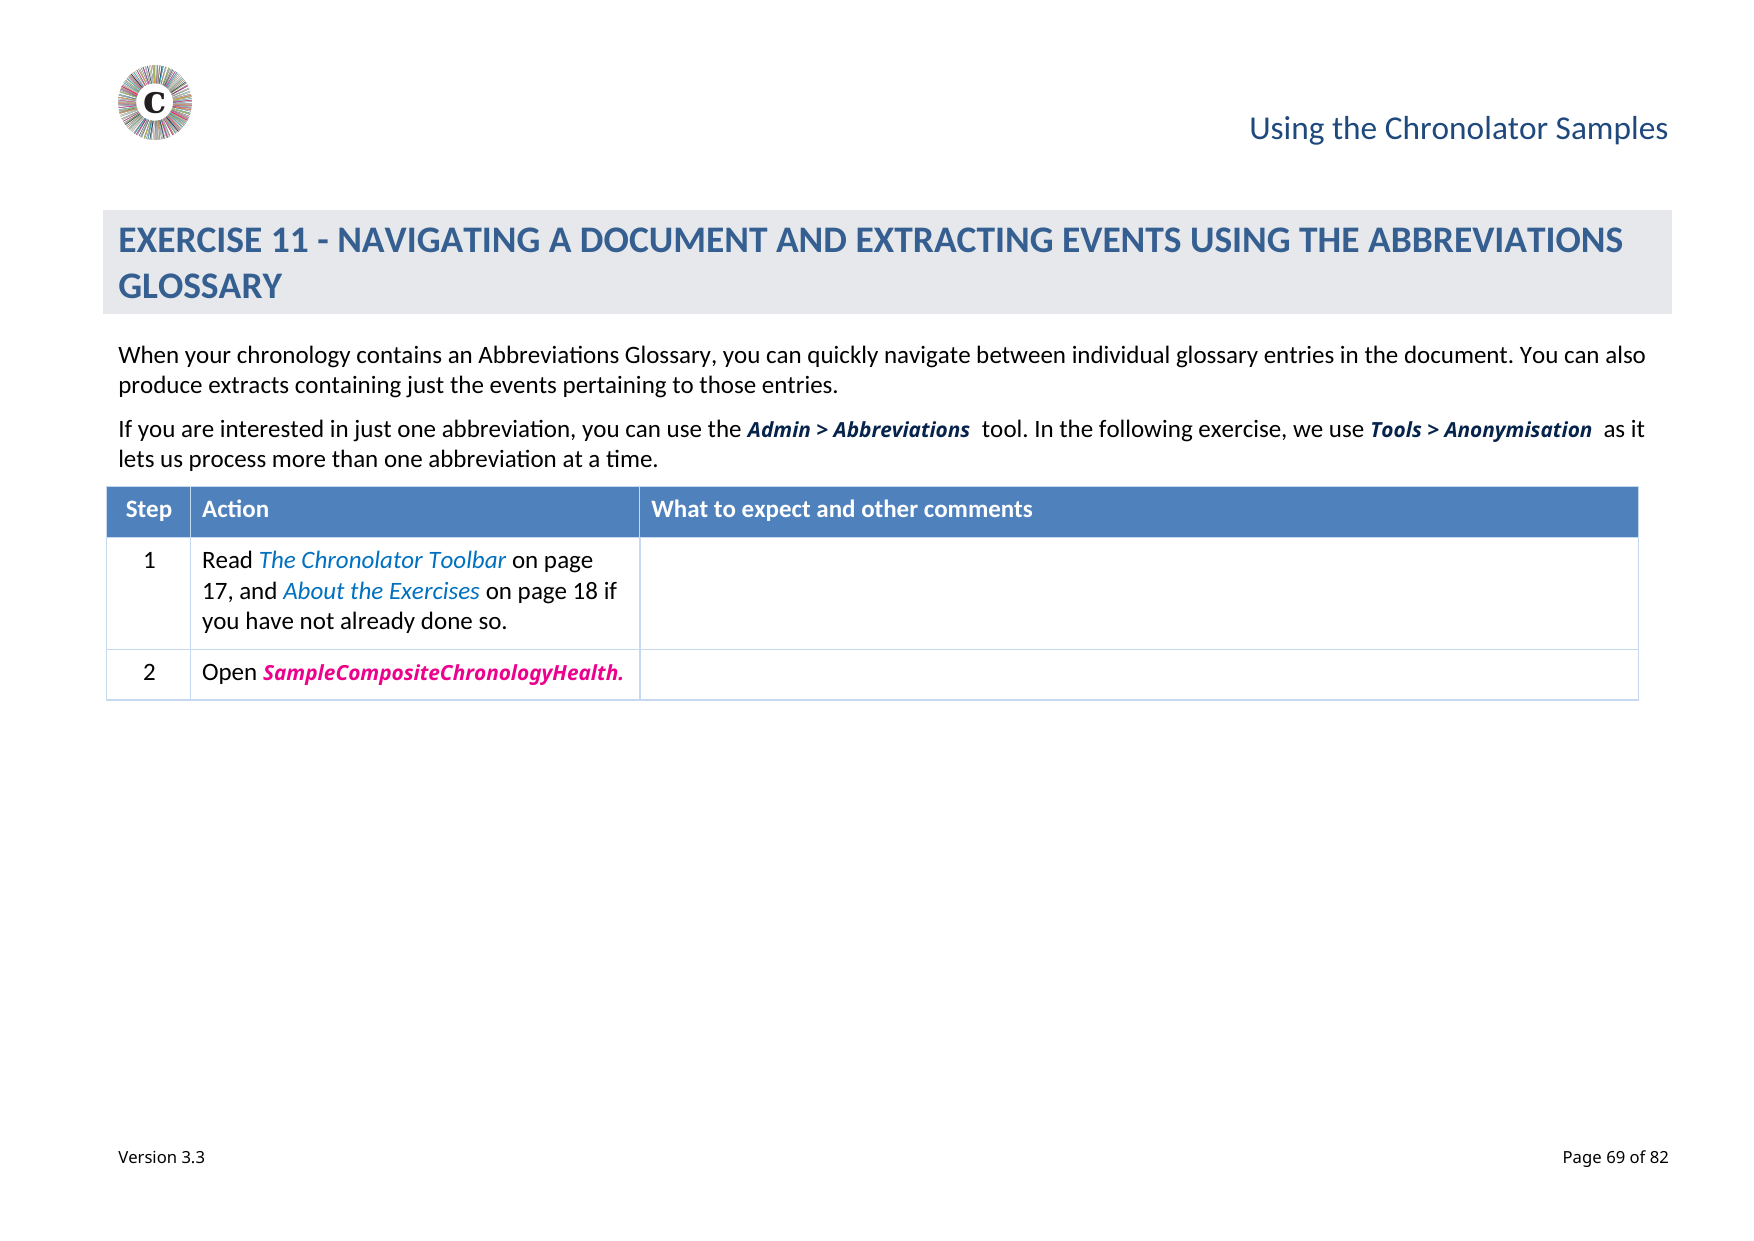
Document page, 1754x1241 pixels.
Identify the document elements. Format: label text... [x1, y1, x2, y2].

table_cell [107, 538, 190, 648]
table_cell [107, 650, 190, 699]
table_header Step [107, 487, 190, 537]
picture [118, 65, 192, 140]
table_cell [641, 538, 1638, 648]
text If you are interested in just one abbreviation, you can use the Admin > Abbreviations tool. In the following exercise, we use Tools > Anonymisation as it lets us process more than one abbreviation at a time. [118, 413, 1665, 474]
table_header Action [191, 487, 639, 537]
text When your chronology contains an Abbreviations Glossary, you can quickly navigate between individual glossary entries in the document. You can also produce extracts containing just the events pertaining to those entries. [118, 339, 1665, 400]
text Exercise 11 - Navigating a document and extracting events using the Abbreviations Glossary [110, 216, 1665, 308]
table_header What to expect and other comments [640, 487, 1638, 537]
table_cell [641, 650, 1638, 699]
table_cell Open SampleCompositeChronologyHealth. [191, 650, 639, 699]
table_cell Read The Chronolator Toolbar on page 16, and About the Exercises on page 17 if you have not already done so. [191, 538, 639, 648]
